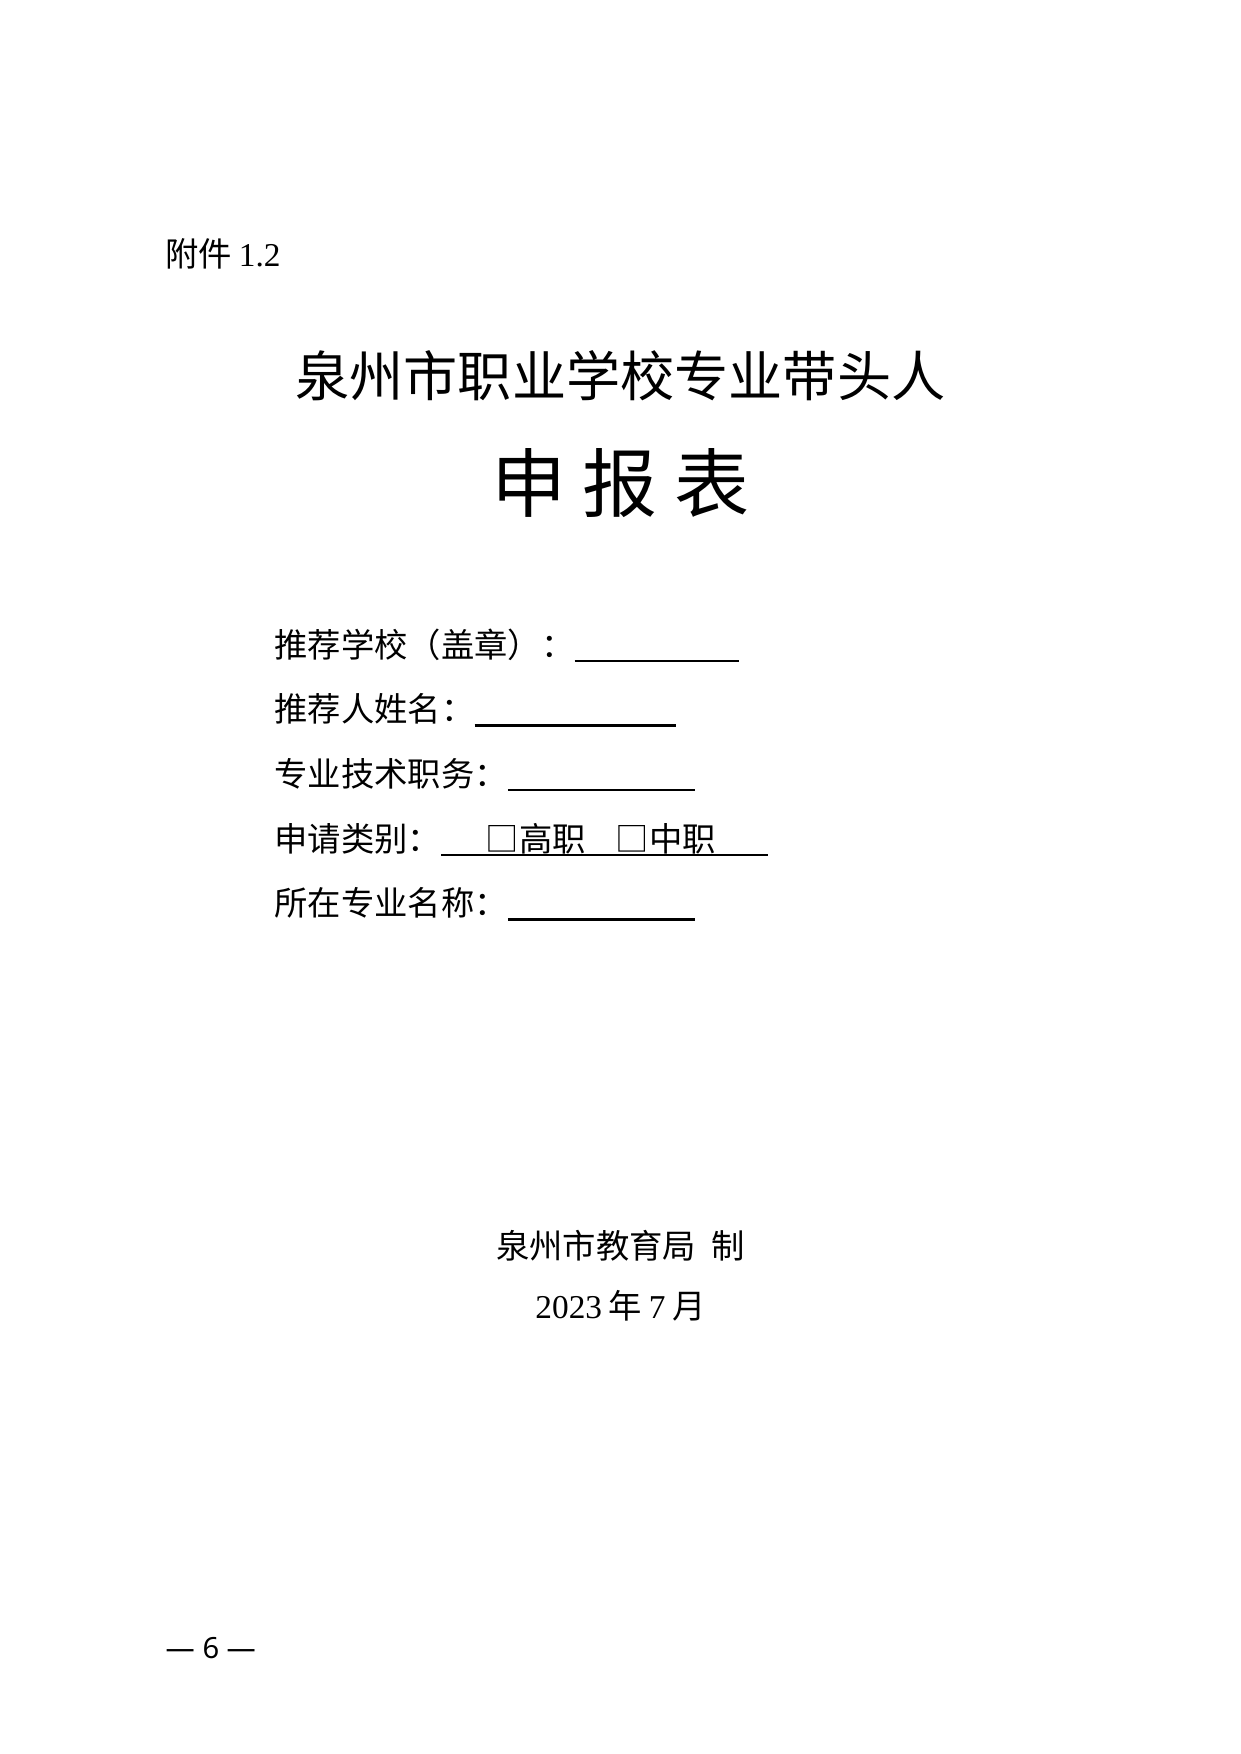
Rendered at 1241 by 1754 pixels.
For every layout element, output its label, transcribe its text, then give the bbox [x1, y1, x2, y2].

text 专业技术职务： [165, 735, 1075, 799]
text 2023年7月 [165, 1270, 1075, 1331]
text 推荐人姓名： [165, 670, 1075, 735]
text 附件1.2 [165, 218, 1075, 279]
text 推荐学校（盖章）： [165, 606, 1075, 670]
text 所在专业名称： [165, 864, 1075, 928]
text 泉州市教育局 制 [165, 1210, 1075, 1270]
text 申 报 表 [165, 424, 1075, 533]
text 申请类别： □高职 □中职 [165, 799, 1075, 864]
text 泉州市职业学校专业带头人 [165, 333, 1075, 412]
